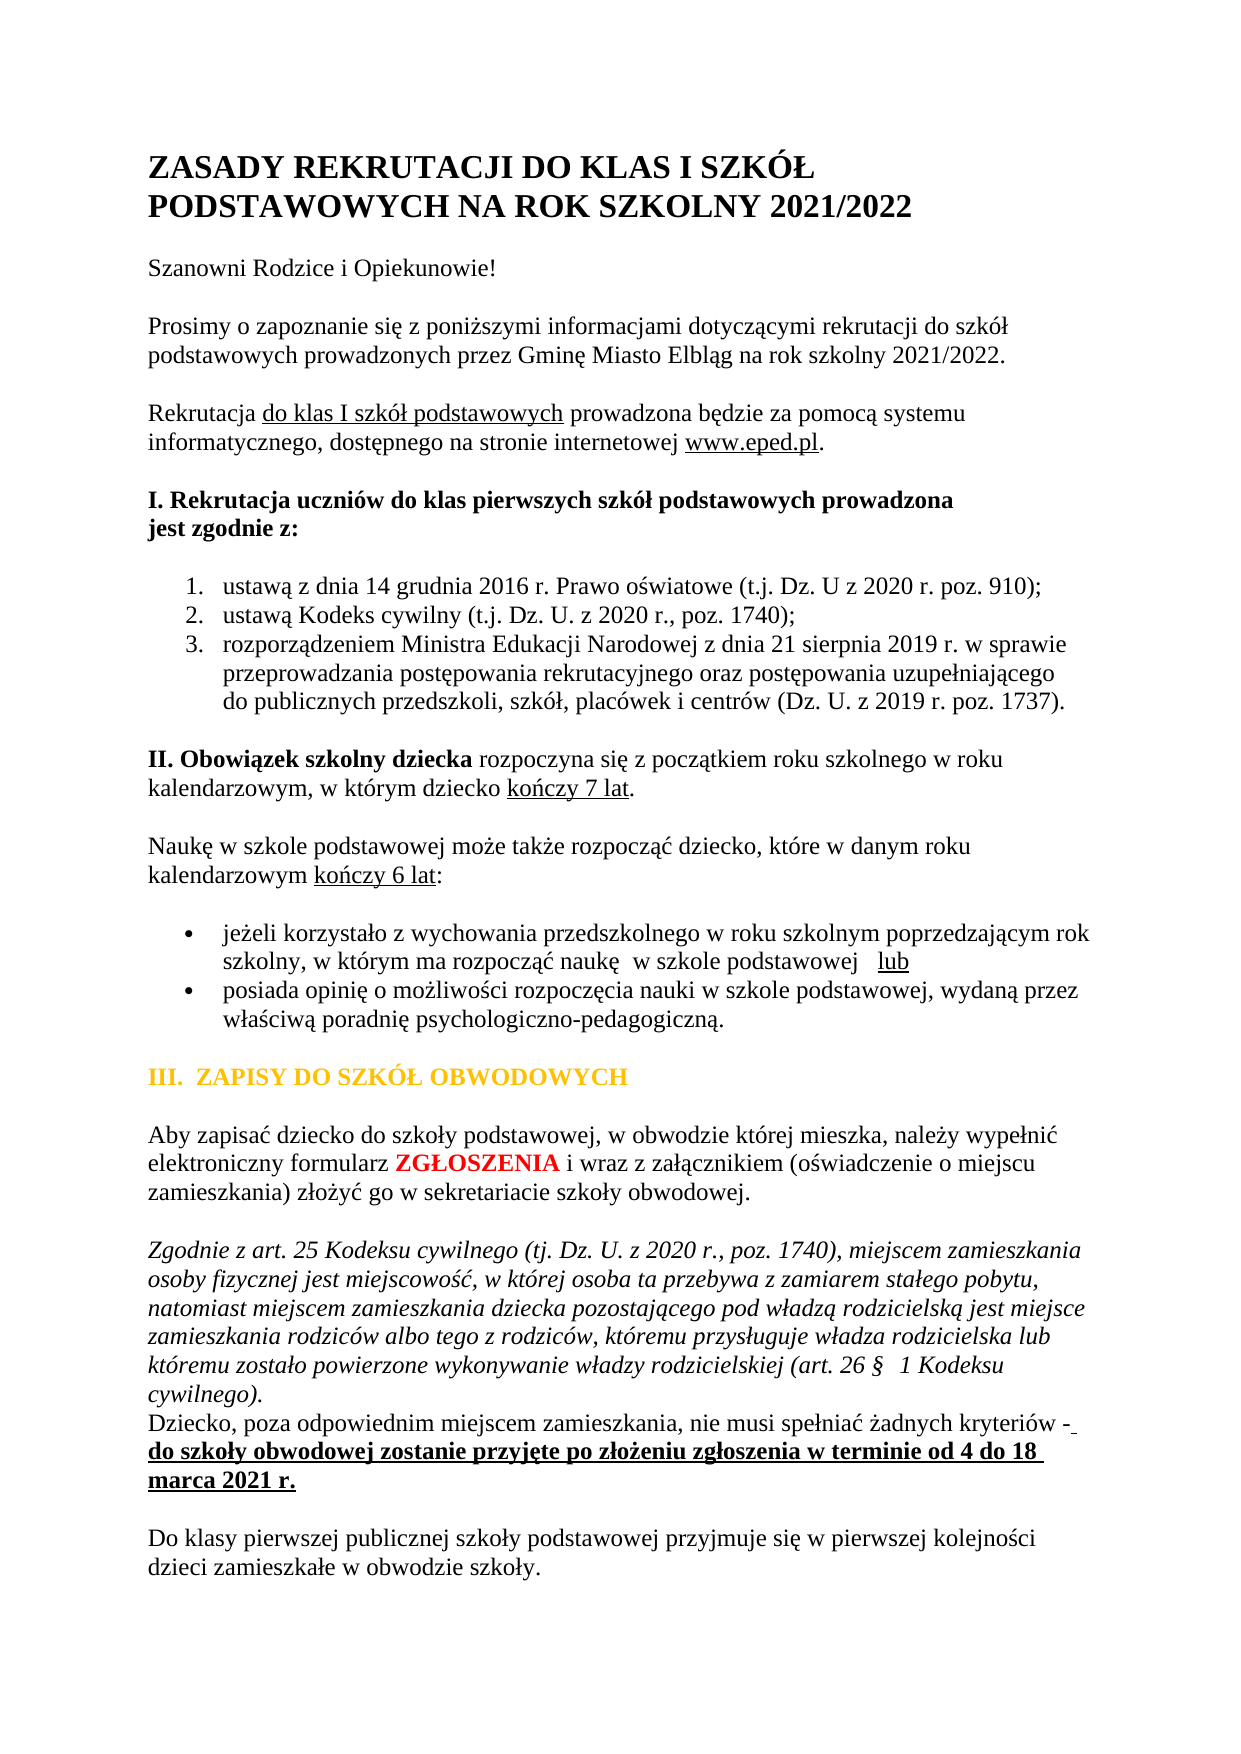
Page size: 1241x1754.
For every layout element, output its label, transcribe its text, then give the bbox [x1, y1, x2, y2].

text Do klasy pierwszej publicznej szkoły podstawowej przyjmuje się w pierwszej kolejności dzieci zamieszkałe w obwodzie szkoły. [148, 1523, 1093, 1581]
text ZASADY REKRUTACJI DO KLAS I SZKÓŁ PODSTAWOWYCH NA ROK SZKOLNY 2021/2022 [148, 148, 1093, 224]
text Aby zapisać dziecko do szkoły podstawowej, w obwodzie której mieszka, należy wypełnić elektroniczny formularz ZGŁOSZENIA i wraz z załącznikiem (oświadczenie o miejscu zamieszkania) złożyć go w sekretariacie szkoły obwodowej. [148, 1120, 1093, 1206]
text Zgodnie z art. 25 Kodeksu cywilnego (tj. Dz. U. z 2020 r., poz. 1740), miejscem zamieszkania osoby fizycznej jest miejscowość, w której osoba ta przebywa z zamiarem stałego pobytu, natomiast miejscem zamieszkania dziecka pozostającego pod władzą rodzicielską jest miejsce zamieszkania rodziców albo tego z rodziców, któremu przysługuje władza rodzicielska lub któremu zostało powierzone wykonywanie władzy rodzicielskiej (art. 26 § 1 Kodeksu cywilnego). Dziecko, poza odpowiednim miejscem zamieszkania, nie musi spełniać żadnych kryteriów - do szkoły obwodowej zostanie przyjęte po złożeniu zgłoszenia w terminie od 4 do 18 marca 2021 r. [148, 1235, 1093, 1494]
text I. Rekrutacja uczniów do klas pierwszych szkół podstawowych prowadzona jest zgodnie z: [148, 485, 1093, 542]
text Rekrutacja do klas I szkół podstawowych prowadzona będzie za pomocą systemu informatycznego, dostępnego na stronie internetowej www.eped.pl. [148, 398, 1093, 456]
list ustawą Kodeks cywilny (t.j. Dz. U. z 2020 r., poz. 1740); [185, 600, 1093, 629]
text II. Obowiązek szkolny dziecka rozpoczyna się z początkiem roku szkolnego w roku kalendarzowym, w którym dziecko kończy 7 lat. [148, 744, 1093, 802]
list jeżeli korzystało z wychowania przedszkolnego w roku szkolnym poprzedzającym rok szkolny, w którym ma rozpocząć naukę w szkole podstawowej lub [185, 918, 1093, 975]
text Naukę w szkole podstawowej może także rozpocząć dziecko, które w danym roku kalendarzowym kończy 6 lat: [148, 831, 1093, 888]
list ustawą z dnia 14 grudnia 2016 r. Prawo oświatowe (t.j. Dz. U z 2020 r. poz. 910); [185, 571, 1093, 600]
list posiada opinię o możliwości rozpoczęcia nauki w szkole podstawowej, wydaną przez właściwą poradnię psychologiczno-pedagogiczną. [185, 975, 1093, 1033]
text Prosimy o zapoznanie się z poniższymi informacjami dotyczącymi rekrutacji do szkół podstawowych prowadzonych przez Gminę Miasto Elbląg na rok szkolny 2021/2022. [148, 311, 1093, 369]
text Szanowni Rodzice i Opiekunowie! [148, 253, 1093, 282]
text III. ZAPISY DO SZKÓŁ OBWODOWYCH [148, 1062, 1093, 1091]
list rozporządzeniem Ministra Edukacji Narodowej z dnia 21 sierpnia 2019 r. w sprawie przeprowadzania postępowania rekrutacyjnego oraz postępowania uzupełniającego do publicznych przedszkoli, szkół, placówek i centrów (Dz. U. z 2019 r. poz. 1737). [185, 629, 1093, 715]
